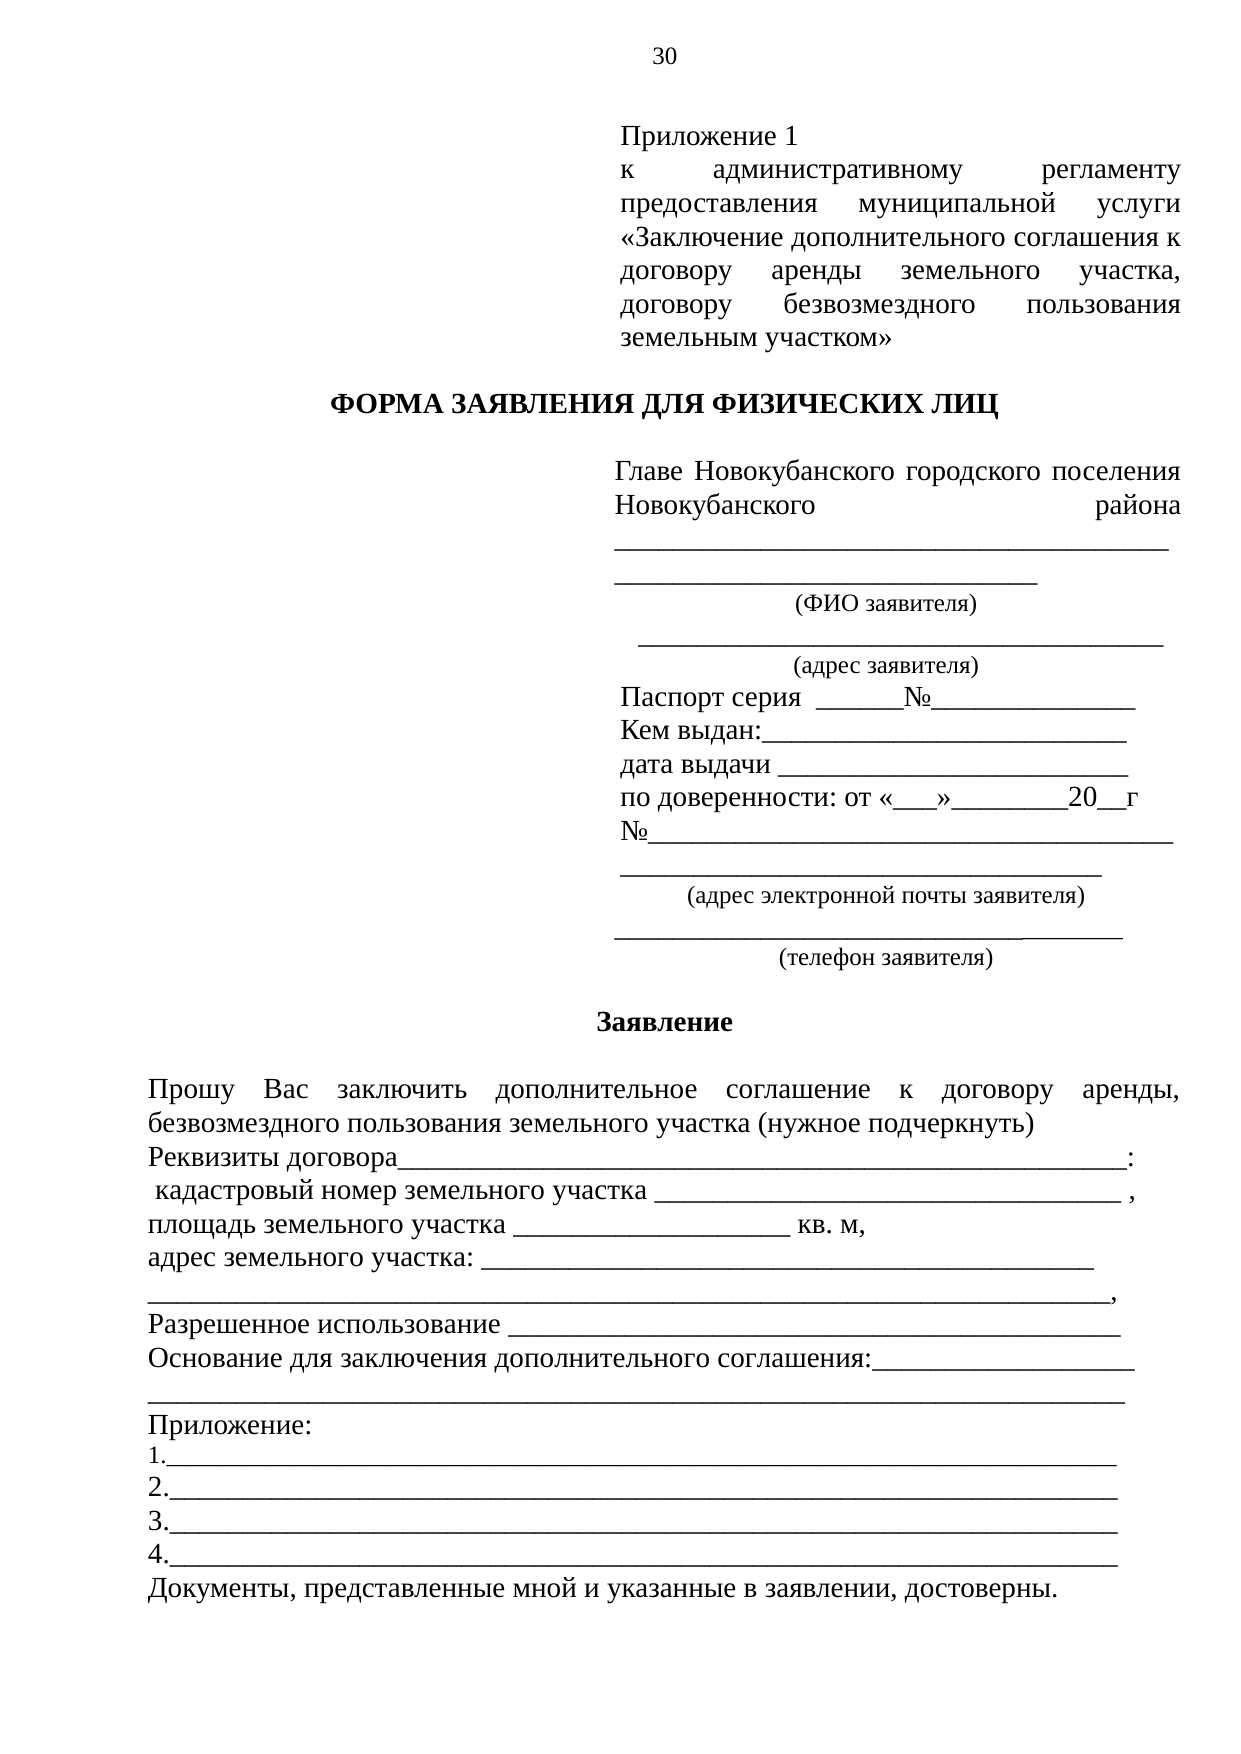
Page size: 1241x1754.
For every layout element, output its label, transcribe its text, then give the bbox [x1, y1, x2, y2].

text Кем выдан:_________________________ [620, 712, 1181, 746]
text дата выдачи ________________________ [620, 746, 1181, 779]
text ____________________________________ [591, 616, 1181, 650]
text кадастровый номер земельного участка ________________________________ , [148, 1172, 1181, 1206]
text 2._________________________________________________________________ [148, 1469, 1181, 1503]
text к административному регламенту предоставления муниципальной услуги «Заключение дополнительного соглашения к договору аренды земельного участка, договору безвозмездного пользования земельным участком» [620, 152, 1181, 353]
text Документы, представленные мной и указанные в заявлении, достоверны. [148, 1570, 1181, 1603]
text Главе Новокубанского городского поселения Новокубанского района ___________________________________________________________________ [614, 453, 1181, 588]
text 4._________________________________________________________________ [148, 1536, 1181, 1570]
text ___________________________________________________________________ [148, 1373, 1181, 1407]
text (ФИО заявителя) [591, 588, 1181, 616]
text площадь земельного участка ___________________ кв. м, [148, 1206, 1181, 1239]
text 1.____________________________________________________________________________ [148, 1441, 1181, 1469]
text Реквизиты договора__________________________________________________: [148, 1139, 1181, 1172]
text ____________________________________ [591, 909, 1181, 942]
text по доверенности: от «___»________20__г [591, 779, 1181, 813]
text (адрес электронной почты заявителя) [591, 880, 1181, 909]
text (телефон заявителя) [591, 942, 1181, 971]
text Приложение: [148, 1407, 1181, 1441]
text №_____________________________________________________________________ [620, 813, 1181, 880]
text Паспорт серия ______№______________ [591, 679, 1181, 712]
text адрес земельного участка: __________________________________________ [148, 1239, 1181, 1273]
text __________________________________________________________________, [148, 1273, 1181, 1306]
text Разрешенное использование __________________________________________ [148, 1306, 1181, 1340]
text Основание для заключения дополнительного соглашения:__________________ [148, 1340, 1181, 1373]
text (адрес заявителя) [591, 650, 1181, 679]
text Прошу Вас заключить дополнительное соглашение к договору аренды, безвозмездного пользования земельного участка (нужное подчеркнуть) [148, 1072, 1181, 1139]
text Заявление [148, 1004, 1181, 1038]
text ФОРМА ЗАЯВЛЕНИЯ ДЛЯ ФИЗИЧЕСКИХ ЛИЦ [148, 386, 1181, 420]
text 3._________________________________________________________________ [148, 1503, 1181, 1536]
text Приложение 1 [620, 118, 1181, 152]
